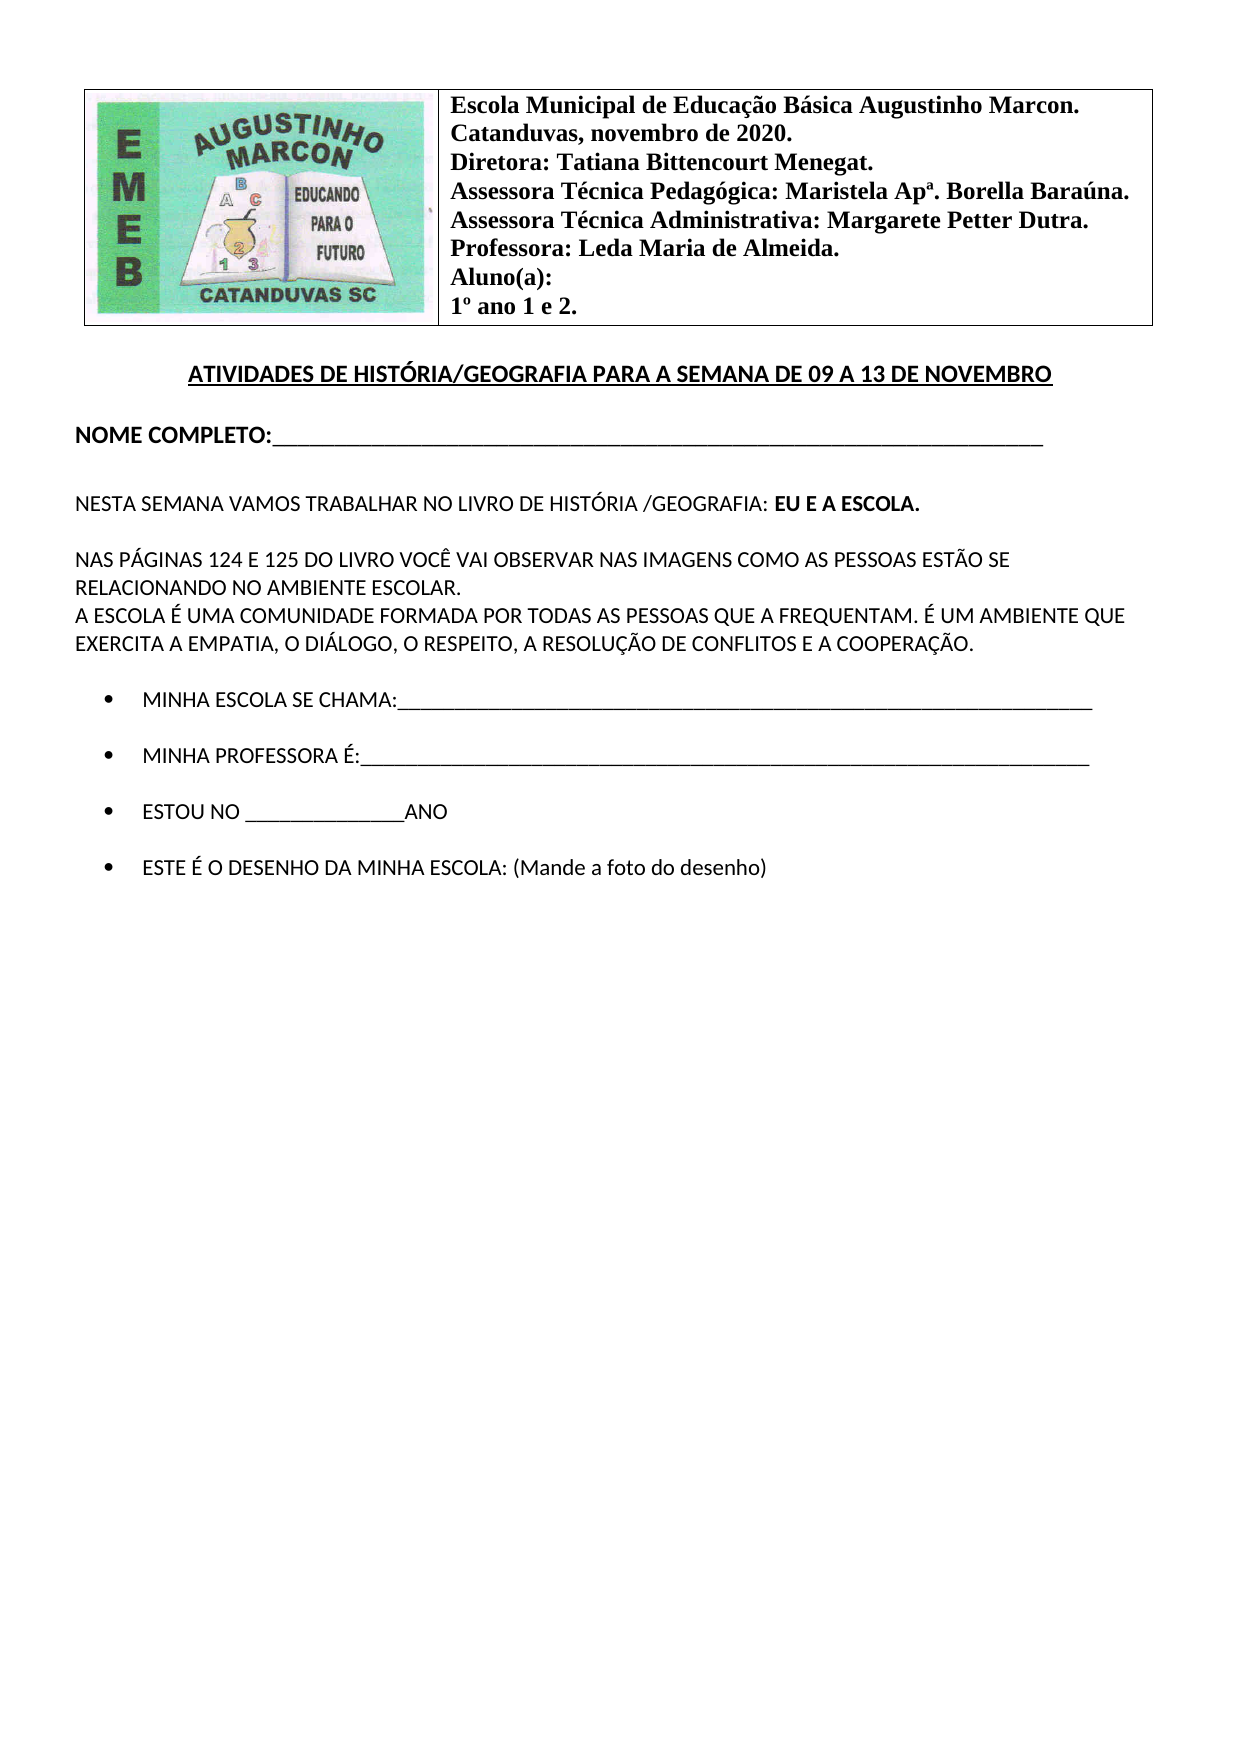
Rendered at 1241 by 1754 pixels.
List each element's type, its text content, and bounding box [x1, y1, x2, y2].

text NAS PÁGINAS 124 E 125 DO LIVRO VOCÊ VAI OBSERVAR NAS IMAGENS COMO AS PESSOAS ESTÃO SE RELACIONANDO NO AMBIENTE ESCOLAR. [75, 545, 1165, 601]
list MINHA PROFESSORA É:________________________________________________________________ [104, 741, 1165, 769]
table_header Escola Municipal de Educação Básica Augustinho Marcon. Catanduvas, novembro de 2020. Diretora: Tatiana Bittencourt Menegat. Assessora Técnica Pedagógica: Maristela Apª. Borella Baraúna. Assessora Técnica Administrativa: Margarete Petter Dutra. Professora: Leda Maria de Almeida. Aluno(a): 1º ano 1 e 2. [439, 90, 1152, 325]
text NOME COMPLETO:______________________________________________________________ [75, 419, 1165, 450]
picture [85, 93, 434, 322]
text A ESCOLA É UMA COMUNIDADE FORMADA POR TODAS AS PESSOAS QUE A FREQUENTAM. É UM AMBIENTE QUE EXERCITA A EMPATIA, O DIÁLOGO, O RESPEITO, A RESOLUÇÃO DE CONFLITOS E A COOPERAÇÃO. [75, 601, 1165, 657]
text ATIVIDADES DE HISTÓRIA/GEOGRAFIA PARA A SEMANA DE 09 A 13 DE NOVEMBRO [75, 358, 1165, 389]
table_header [85, 90, 438, 325]
list ESTOU NO ______________ANO [104, 797, 1165, 825]
list ESTE É O DESENHO DA MINHA ESCOLA: (Mande a foto do desenho) [104, 853, 1165, 881]
text NESTA SEMANA VAMOS TRABALHAR NO LIVRO DE HISTÓRIA /GEOGRAFIA: EU E A ESCOLA. [75, 489, 1165, 517]
list MINHA ESCOLA SE CHAMA:_____________________________________________________________ [104, 685, 1165, 713]
